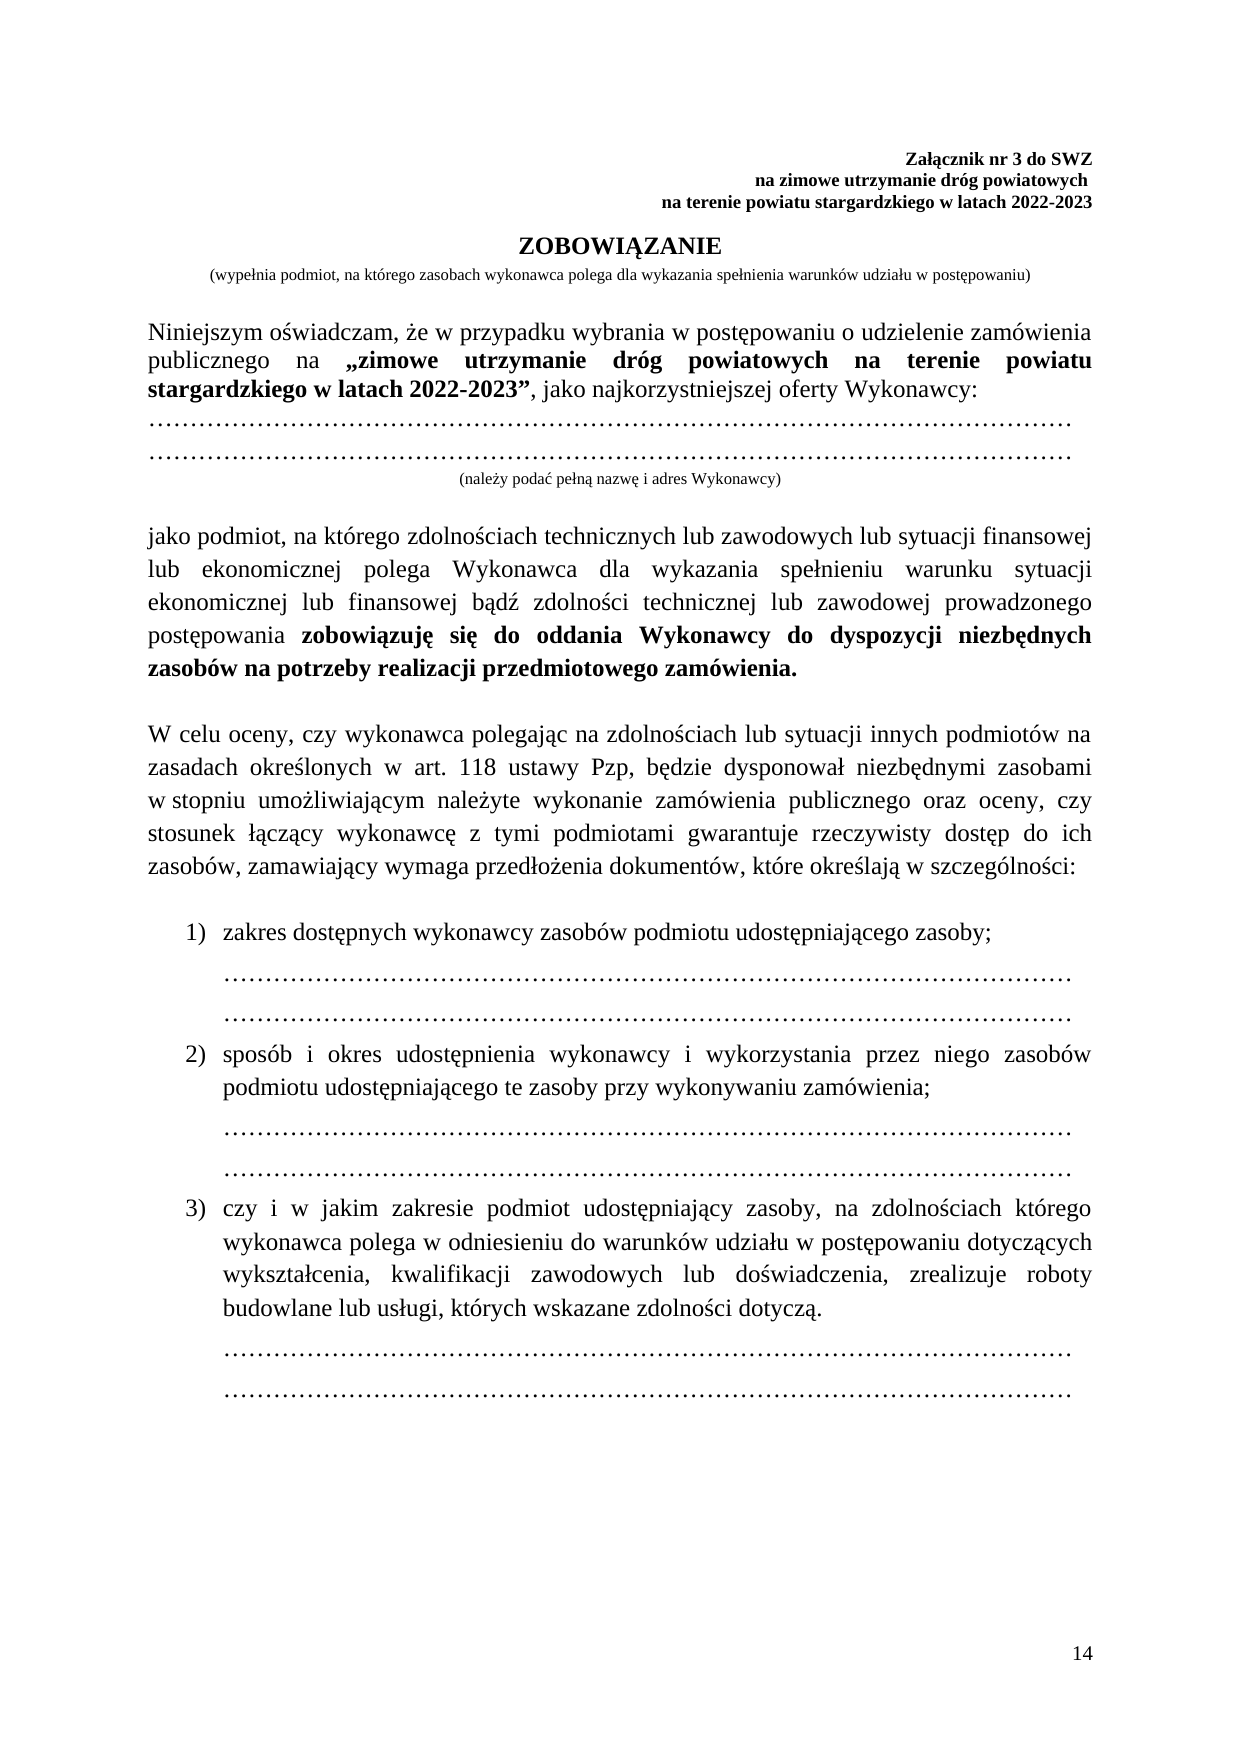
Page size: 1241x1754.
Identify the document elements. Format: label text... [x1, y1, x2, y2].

text Niniejszym oświadczam, że w przypadku wybrania w postępowaniu o udzielenie zamówienia publicznego na „zimowe utrzymanie dróg powiatowych na terenie powiatu stargardzkiego w latach 2022-2023”, jako najkorzystniejszej oferty Wykonawcy: [148, 317, 1093, 403]
text (należy podać pełną nazwę i adres Wykonawcy) [148, 469, 1093, 488]
text (wypełnia podmiot, na którego zasobach wykonawca polega dla wykazania spełnienia warunków udziału w postępowaniu) [148, 264, 1093, 284]
text ………………………………………………………………………………………… [223, 958, 1093, 987]
text …………………………………………………………………………………………………………………………………………………………………………………………………… [148, 403, 1093, 465]
text ………………………………………………………………………………………… [223, 1333, 1093, 1362]
list zakres dostępnych wykonawcy zasobów podmiotu udostępniającego zasoby; [185, 917, 1093, 946]
list sposób i okres udostępnienia wykonawcy i wykorzystania przez niego zasobów podmiotu udostępniającego te zasoby przy wykonywaniu zamówienia; [185, 1039, 1093, 1101]
list czy i w jakim zakresie podmiot udostępniający zasoby, na zdolnościach którego wykonawca polega w odniesieniu do warunków udziału w postępowaniu dotyczących wykształcenia, kwalifikacji zawodowych lub doświadczenia, zrealizuje roboty budowlane lub usługi, których wskazane zdolności dotyczą. [185, 1193, 1093, 1321]
text W celu oceny, czy wykonawca polegając na zdolnościach lub sytuacji innych podmiotów na zasadach określonych w art. 118 ustawy Pzp, będzie dysponował niezbędnymi zasobami w stopniu umożliwiającym należyte wykonanie zamówienia publicznego oraz oceny, czy stosunek łączący wykonawcę z tymi podmiotami gwarantuje rzeczywisty dostęp do ich zasobów, zamawiający wymaga przedłożenia dokumentów, które określają w szczególności: [148, 847, 1093, 880]
text W celu oceny, czy wykonawca polegając na zdolnościach lub sytuacji innych podmiotów na zasadach określonych w art. 118 ustawy Pzp, będzie dysponował niezbędnymi zasobami w stopniu umożliwiającym należyte wykonanie zamówienia publicznego oraz oceny, czy stosunek łączący wykonawcę z tymi podmiotami gwarantuje rzeczywisty dostęp do ich zasobów, zamawiający wymaga przedłożenia dokumentów, które określają w szczególności: [148, 748, 1093, 785]
text jako podmiot, na którego zdolnościach technicznych lub zawodowych lub sytuacji finansowej lub ekonomicznej polega Wykonawca dla wykazania spełnieniu warunku sytuacji ekonomicznej lub finansowej bądź zdolności technicznej lub zawodowej prowadzonego postępowania zobowiązuję się do oddania Wykonawcy do dyspozycji niezbędnych zasobów na potrzeby realizacji przedmiotowego zamówienia. [148, 521, 1093, 682]
text ZOBOWIĄZANIE [148, 231, 1093, 260]
text ………………………………………………………………………………………… [223, 1374, 1093, 1402]
text ………………………………………………………………………………………… [223, 1153, 1093, 1182]
text ………………………………………………………………………………………… [223, 1112, 1093, 1141]
text ………………………………………………………………………………………… [223, 998, 1093, 1027]
text Załącznik nr 3 do SWZ na zimowe utrzymanie dróg powiatowych na terenie powiatu stargardzkiego w latach 2022-2023 [148, 148, 1093, 212]
